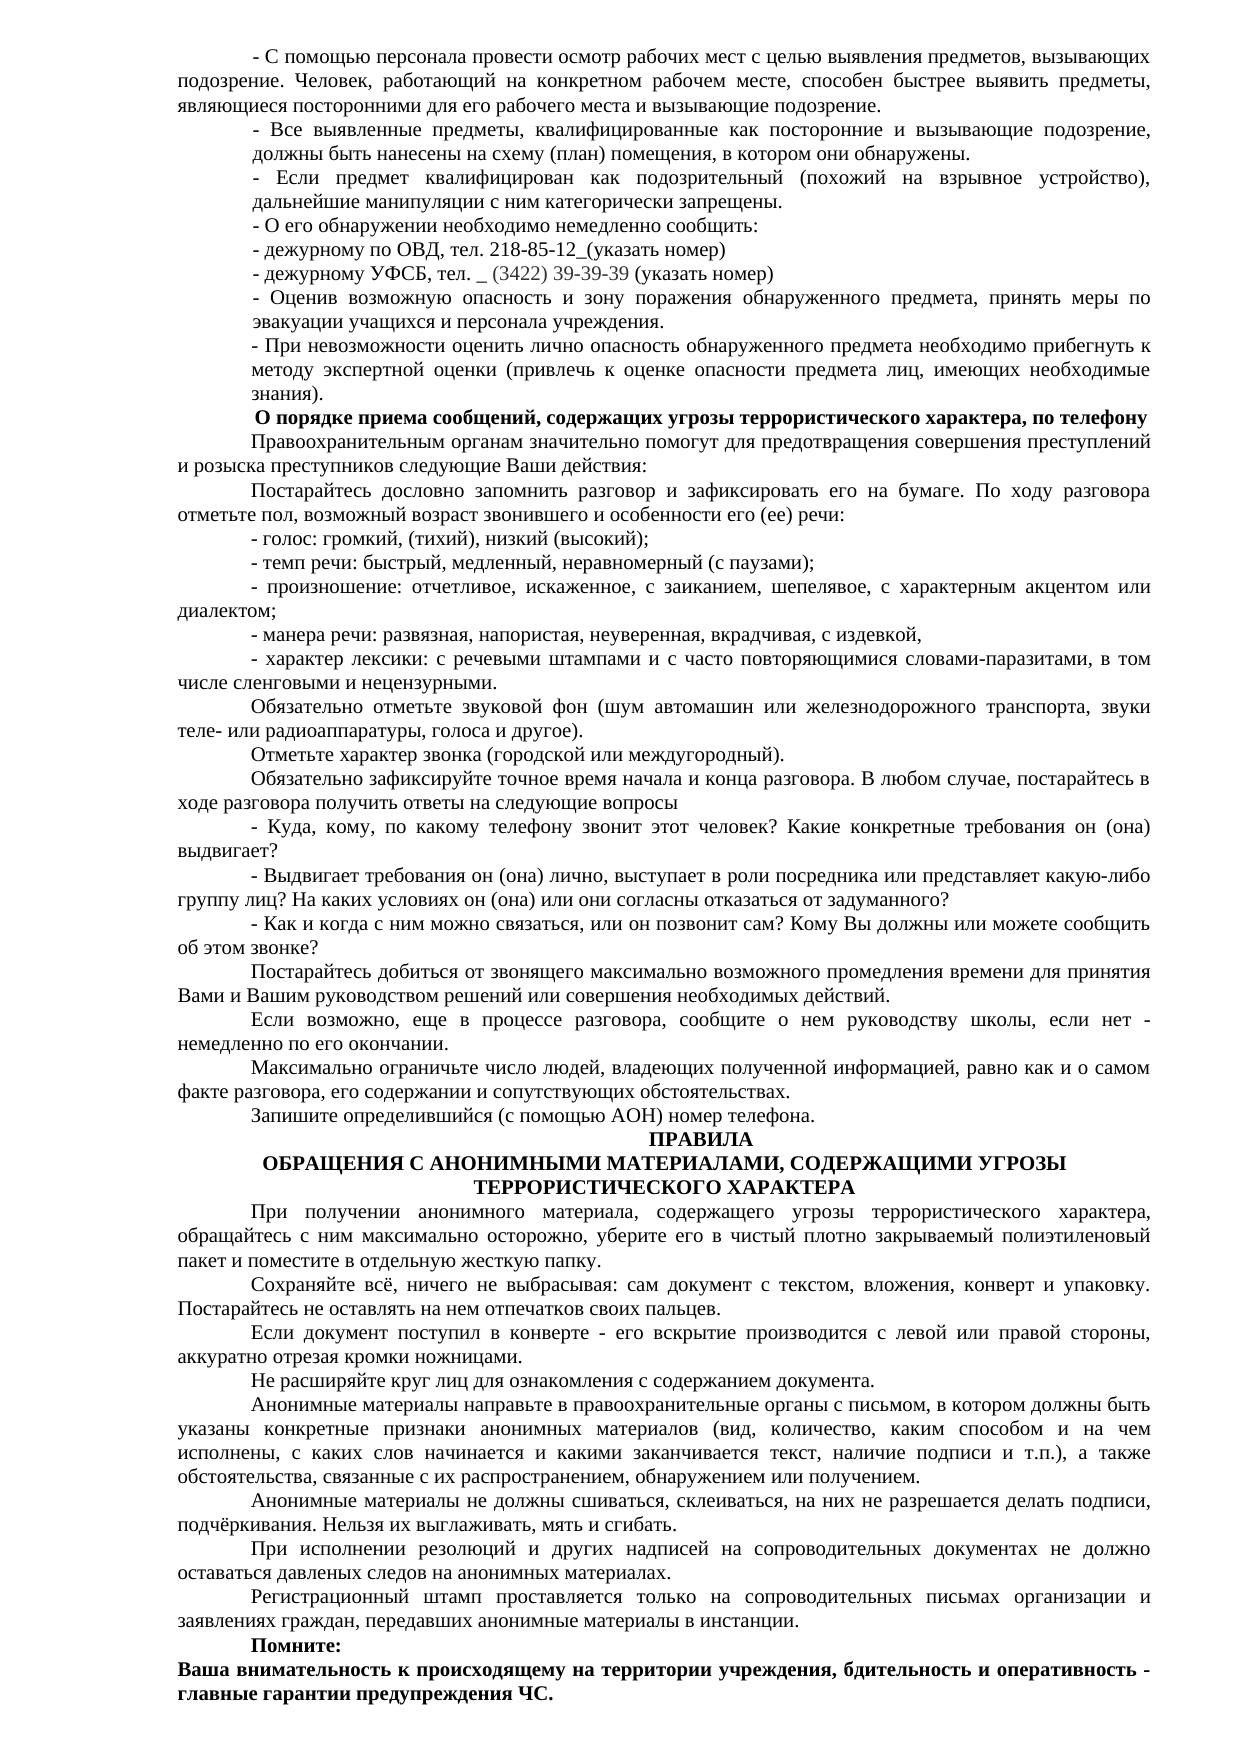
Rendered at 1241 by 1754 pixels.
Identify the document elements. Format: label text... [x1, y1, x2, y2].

text Регистрационный штамп проставляется только на сопроводительных письмах организации и заявлениях граждан, передавших анонимные материалы в инстанции. [177, 1584, 1152, 1632]
text - дежурному УФСБ, тел. _ (3422) 39-39-39 (указать номер) [629, 261, 1152, 285]
text О порядке приема сообщений, содержащих угрозы террористического характера, по телефону [177, 405, 1152, 429]
text Анонимные материалы не должны сшиваться, склеиваться, на них не разрешается делать подписи, подчёркивания. Нельзя их выглаживать, мять и сгибать. [177, 1488, 1152, 1536]
text Постарайтесь добиться от звонящего максимально возможного промедления времени для принятия Вами и Вашим руководством решений или совершения необходимых действий. [177, 959, 1152, 1007]
text - манера речи: развязная, напористая, неуверенная, вкрадчивая, с издевкой, [177, 622, 1152, 646]
text Не расширяйте круг лиц для ознакомления с содержанием документа. [177, 1368, 1152, 1392]
text Помните: [177, 1632, 1152, 1657]
text Запишите определившийся (с помощью АОН) номер телефона. [177, 1103, 1152, 1127]
text Отметьте характер звонка (городской или междугородный). [177, 742, 1152, 766]
text Постарайтесь дословно запомнить разговор и зафиксировать его на бумаге. По ходу разговора отметьте пол, возможный возраст звонившего и особенности его (ее) речи: [177, 477, 1152, 526]
text - Если предмет квалифицирован как подозрительный (похожий на взрывное устройство), дальнейшие манипуляции с ним категорически запрещены. [252, 165, 1152, 213]
text - Куда, кому, по какому телефону звонит этот человек? Какие конкретные требования он (она) выдвигает? [177, 814, 1152, 862]
text ПРАВИЛА [177, 1127, 1152, 1151]
text Если возможно, еще в процессе разговора, сообщите о нем руководству школы, если нет - немедленно по его окончании. [177, 1007, 1152, 1055]
text Обязательно зафиксируйте точное время начала и конца разговора. В любом случае, постарайтесь в ходе разговора получить ответы на следующие вопросы [177, 766, 1152, 814]
text ТЕРРОРИСТИЧЕСКОГО ХАРАКТЕРА [177, 1175, 1152, 1199]
text - темп речи: быстрый, медленный, неравномерный (с паузами); [177, 550, 1152, 574]
text - Оценив возможную опасность и зону поражения обнаруженного предмета, принять меры по эвакуации учащихся и персонала учреждения. [252, 285, 1152, 333]
text - Все выявленные предметы, квалифицированные как посторонние и вызывающие подозрение, должны быть нанесены на схему (план) помещения, в котором они обнаружены. [252, 117, 1152, 165]
text - дежурному по ОВД, тел. 218-85-12_(указать номер) [576, 237, 1152, 261]
text - произношение: отчетливое, искаженное, с заиканием, шепелявое, с характерным акцентом или диалектом; [177, 574, 1152, 622]
text При исполнении резолюций и других надписей на сопроводительных документах не должно оставаться давленых следов на анонимных материалах. [177, 1536, 1152, 1584]
text - С помощью персонала провести осмотр рабочих мест с целью выявления предметов, вызывающих подозрение. Человек, работающий на конкретном рабочем месте, способен быстрее выявить предметы, являющиеся посторонними для его рабочего места и вызывающие подозрение. [177, 44, 1152, 117]
text - дежурному по ОВД, тел. 218-85-12_(указать номер) [252, 237, 489, 261]
text - голос: громкий, (тихий), низкий (высокий); [177, 526, 1152, 550]
text - дежурному УФСБ, тел. _ (3422) 39-39-39 (указать номер) [252, 261, 487, 285]
text Максимально ограничьте число людей, владеющих полученной информацией, равно как и о самом факте разговора, его содержании и сопутствующих обстоятельствах. [177, 1055, 1152, 1103]
text Анонимные материалы направьте в правоохранительные органы с письмом, в котором должны быть указаны конкретные признаки анонимных материалов (вид, количество, каким способом и на чем исполнены, с каких слов начинается и какими заканчивается текст, наличие подписи и т.п.), а также обстоятельства, связанные с их распространением, обнаружением или получением. [177, 1392, 1152, 1488]
text Сохраняйте всё, ничего не выбрасывая: сам документ с текстом, вложения, конверт и упаковку. Постарайтесь не оставлять на нем отпечатков своих пальцев. [177, 1272, 1152, 1320]
text Ваша внимательность к происходящему на территории учреждения, бдительность и оперативность - главные гарантии предупреждения ЧС. [177, 1657, 1152, 1705]
text Правоохранительным органам значительно помогут для предотвращения совершения преступлений и розыска преступников следующие Ваши действия: [177, 429, 1152, 477]
text Если документ поступил в конверте - его вскрытие производится с левой или правой стороны, аккуратно отрезая кромки ножницами. [177, 1320, 1152, 1368]
text - О его обнаружении необходимо немедленно сообщить: [252, 213, 1152, 237]
text - При невозможности оценить лично опасность обнаруженного предмета необходимо прибегнуть к методу экспертной оценки (привлечь к оценке опасности предмета лиц, имеющих необходимые знания). [251, 333, 1152, 405]
text - Как и когда с ним можно связаться, или он позвонит сам? Кому Вы должны или можете сообщить об этом звонке? [177, 911, 1152, 959]
text Обязательно отметьте звуковой фон (шум автомашин или железнодорожного транспорта, звуки теле- или радиоаппаратуры, голоса и другое). [177, 694, 1152, 742]
text - характер лексики: с речевыми штампами и с часто повторяющимися словами-паразитами, в том числе сленговыми и нецензурными. [177, 646, 1152, 694]
text ОБРАЩЕНИЯ С АНОНИМНЫМИ МАТЕРИАЛАМИ, СОДЕРЖАЩИМИ УГРОЗЫ [177, 1151, 1152, 1175]
text При получении анонимного материала, содержащего угрозы террористического характера, обращайтесь с ним максимально осторожно, уберите его в чистый плотно закрываемый полиэтиленовый пакет и поместите в отдельную жесткую папку. [177, 1199, 1152, 1272]
text - Выдвигает требования он (она) лично, выступает в роли посредника или представляет какую-либо группу лиц? На каких условиях он (она) или они согласны отказаться от задуманного? [177, 862, 1152, 911]
